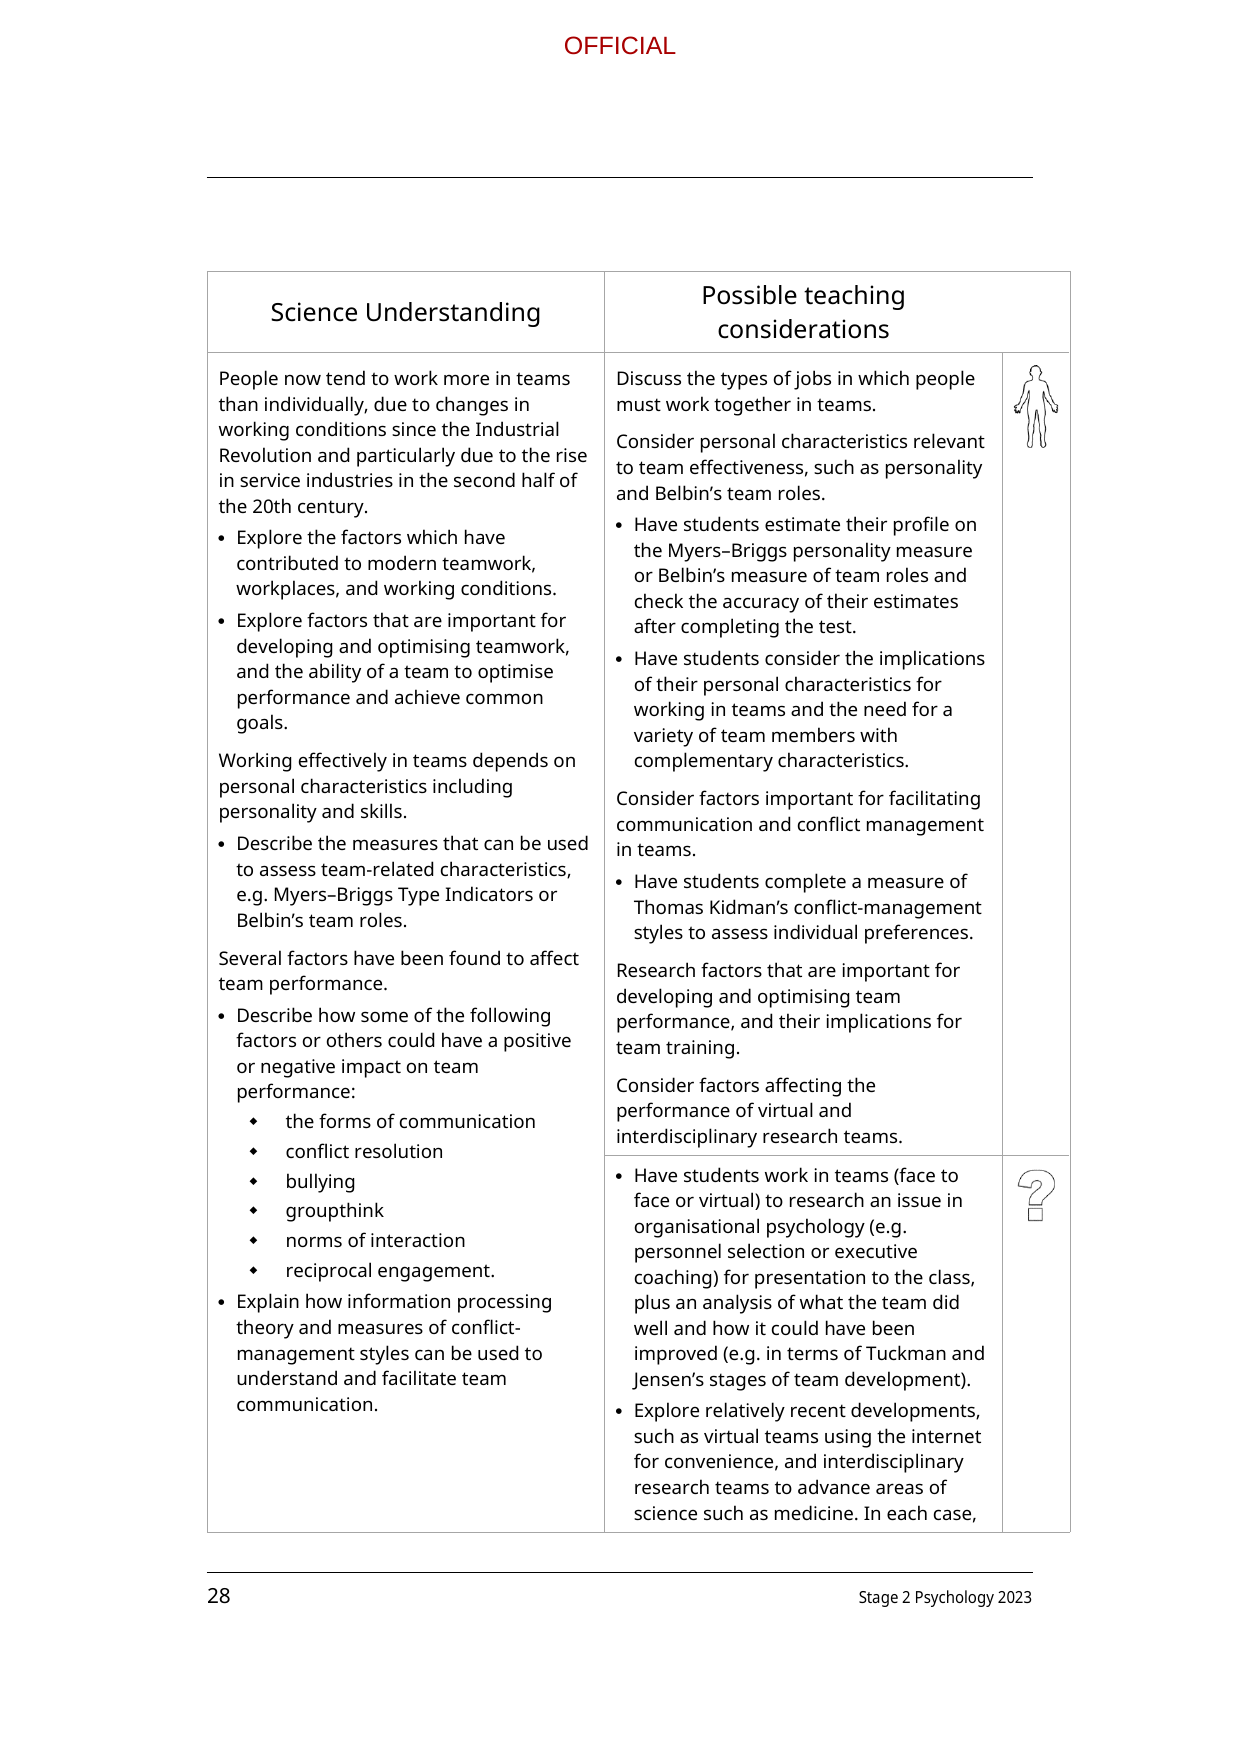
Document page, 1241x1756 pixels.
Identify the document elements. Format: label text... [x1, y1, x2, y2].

picture [1015, 1168, 1057, 1222]
table_cell Discuss the types of jobs in which people must work together in teams. Consider personal characteristics relevant to team effectiveness, such as personality and Belbin’s team roles. Have students estimate their profile on the Myers–Briggs personality measure or Belbin’s measure of team roles and check the accuracy of their estimates after completing the test. Have students consider the implications of their personal characteristics for working in teams and the need for a variety of team members with complementary characteristics. Consider factors important for facilitating communication and conflict management in teams. Have students complete a measure of Thomas Kidman’s conflict-management styles to assess individual preferences. Research factors that are important for developing and optimising team performance, and their implications for team training. Consider factors affecting the performance of virtual and interdisciplinary research teams. [605, 353, 1002, 1155]
table_header Possible teaching considerations [605, 272, 1002, 352]
table_cell [1003, 352, 1070, 1155]
table_header Science Understanding [208, 272, 604, 352]
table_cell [605, 1156, 1002, 1532]
table_cell [1003, 1155, 1070, 1532]
table_header [1002, 272, 1070, 352]
table_cell People now tend to work more in teams than individually, due to changes in working conditions since the Industrial Revolution and particularly due to the rise in service industries in the second half of the 20th century. Explore the factors which have contributed to modern teamwork, workplaces, and working conditions. Explore factors that are important for developing and optimising teamwork, and the ability of a team to optimise performance and achieve common goals. Working effectively in teams depends on personal characteristics including personality and skills. Describe the measures that can be used to assess team-related characteristics, e.g. Myers–Briggs Type Indicators or Belbin’s team roles. Several factors have been found to affect team performance. Describe how some of the following factors or others could have a positive or negative impact on team performance: the forms of communication conflict resolution bullying groupthink norms of interaction reciprocal engagement. Explain how information processing theory and measures of conflict-management styles can be used to understand and facilitate team communication. [208, 353, 604, 1532]
picture [1013, 365, 1059, 448]
